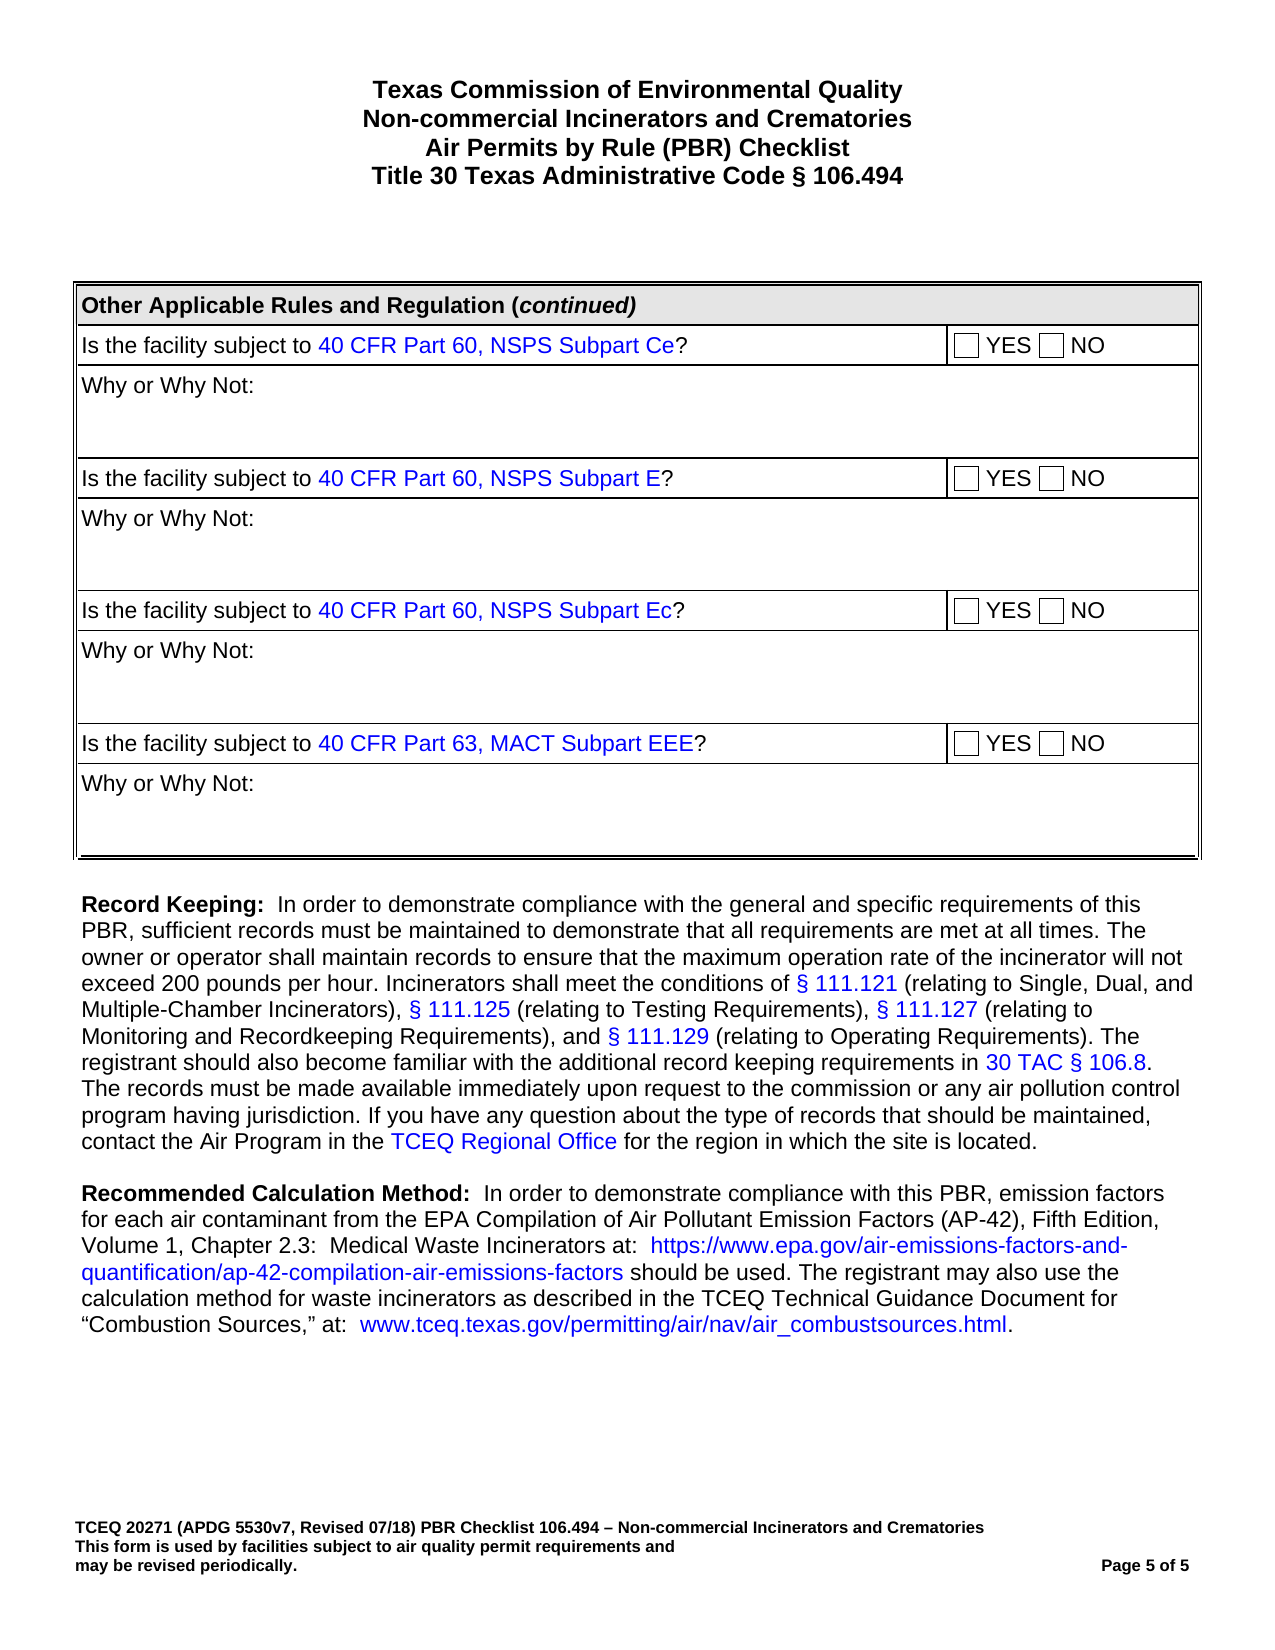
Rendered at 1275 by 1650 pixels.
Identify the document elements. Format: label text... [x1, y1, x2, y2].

table_cell YES NO [948, 591, 1198, 630]
table_cell Is the facility subject to 40 CFR Part 60, NSPS Subpart Ce? [77, 325, 946, 364]
text Non-commercial Incinerators and Crematories [75, 104, 1200, 132]
table_cell Is the facility subject to 40 CFR Part 63, MACT Subpart EEE? [77, 724, 946, 762]
table_cell YES NO [948, 326, 1198, 364]
table_cell Is the facility subject to 40 CFR Part 60, NSPS Subpart Ec? [77, 591, 946, 630]
table_cell YES NO [948, 724, 1198, 762]
table_cell Why or Why Not: [77, 498, 1198, 590]
table_cell Why or Why Not: [77, 764, 1198, 855]
text Texas Commission of Environmental Quality [75, 75, 1200, 104]
table_cell Record Keeping: In order to demonstrate compliance with the general and specific requirements of this PBR, sufficient records must be maintained to demonstrate that all requirements are met at all times. The owner or operator shall maintain records to ensure that the maximum operation rate of the incinerator will not exceed 200 pounds per hour. Incinerators shall meet the conditions of § 111.121 (relating to Single, Dual, and Multiple-Chamber Incinerators), § 111.125 (relating to Testing Requirements), § 111.127 (relating to Monitoring and Recordkeeping Requirements), and § 111.129 (relating to Operating Requirements). The registrant should also become familiar with the additional record keeping requirements in 30 TAC § 106.8. The records must be made available immediately upon request to the commission or any air pollution control program having jurisdiction. If you have any question about the type of records that should be maintained, contact the Air Program in the TCEQ Regional Office for the region in which the site is located. Recommended Calculation Method: In order to demonstrate compliance with this PBR, emission factors for each air contaminant from the EPA Compilation of Air Pollutant Emission Factors (AP-42), Fifth Edition, Volume 1, Chapter 2.3: Medical Waste Incinerators at: https://www.epa.gov/air-emissions-factors-and-quantification/ap-42-compilation-air-emissions-factors should be used. The registrant may also use the calculation method for waste incinerators as described in the TCEQ Technical Guidance Document for “Combustion Sources,” at: www.tceq.texas.gov/permitting/air/nav/air_combustsources.html. [75, 855, 1200, 1370]
table_cell Is the facility subject to 40 CFR Part 60, NSPS Subpart E? [77, 458, 946, 497]
table_header Other Applicable Rules and Regulation (continued) [77, 286, 1198, 324]
text Title 30 Texas Administrative Code § 106.494 [75, 161, 1200, 190]
table_cell Why or Why Not: [77, 631, 1198, 722]
text Air Permits by Rule (PBR) Checklist [75, 132, 1200, 161]
table_cell Why or Why Not: [77, 365, 1198, 457]
table_cell YES NO [948, 459, 1198, 497]
